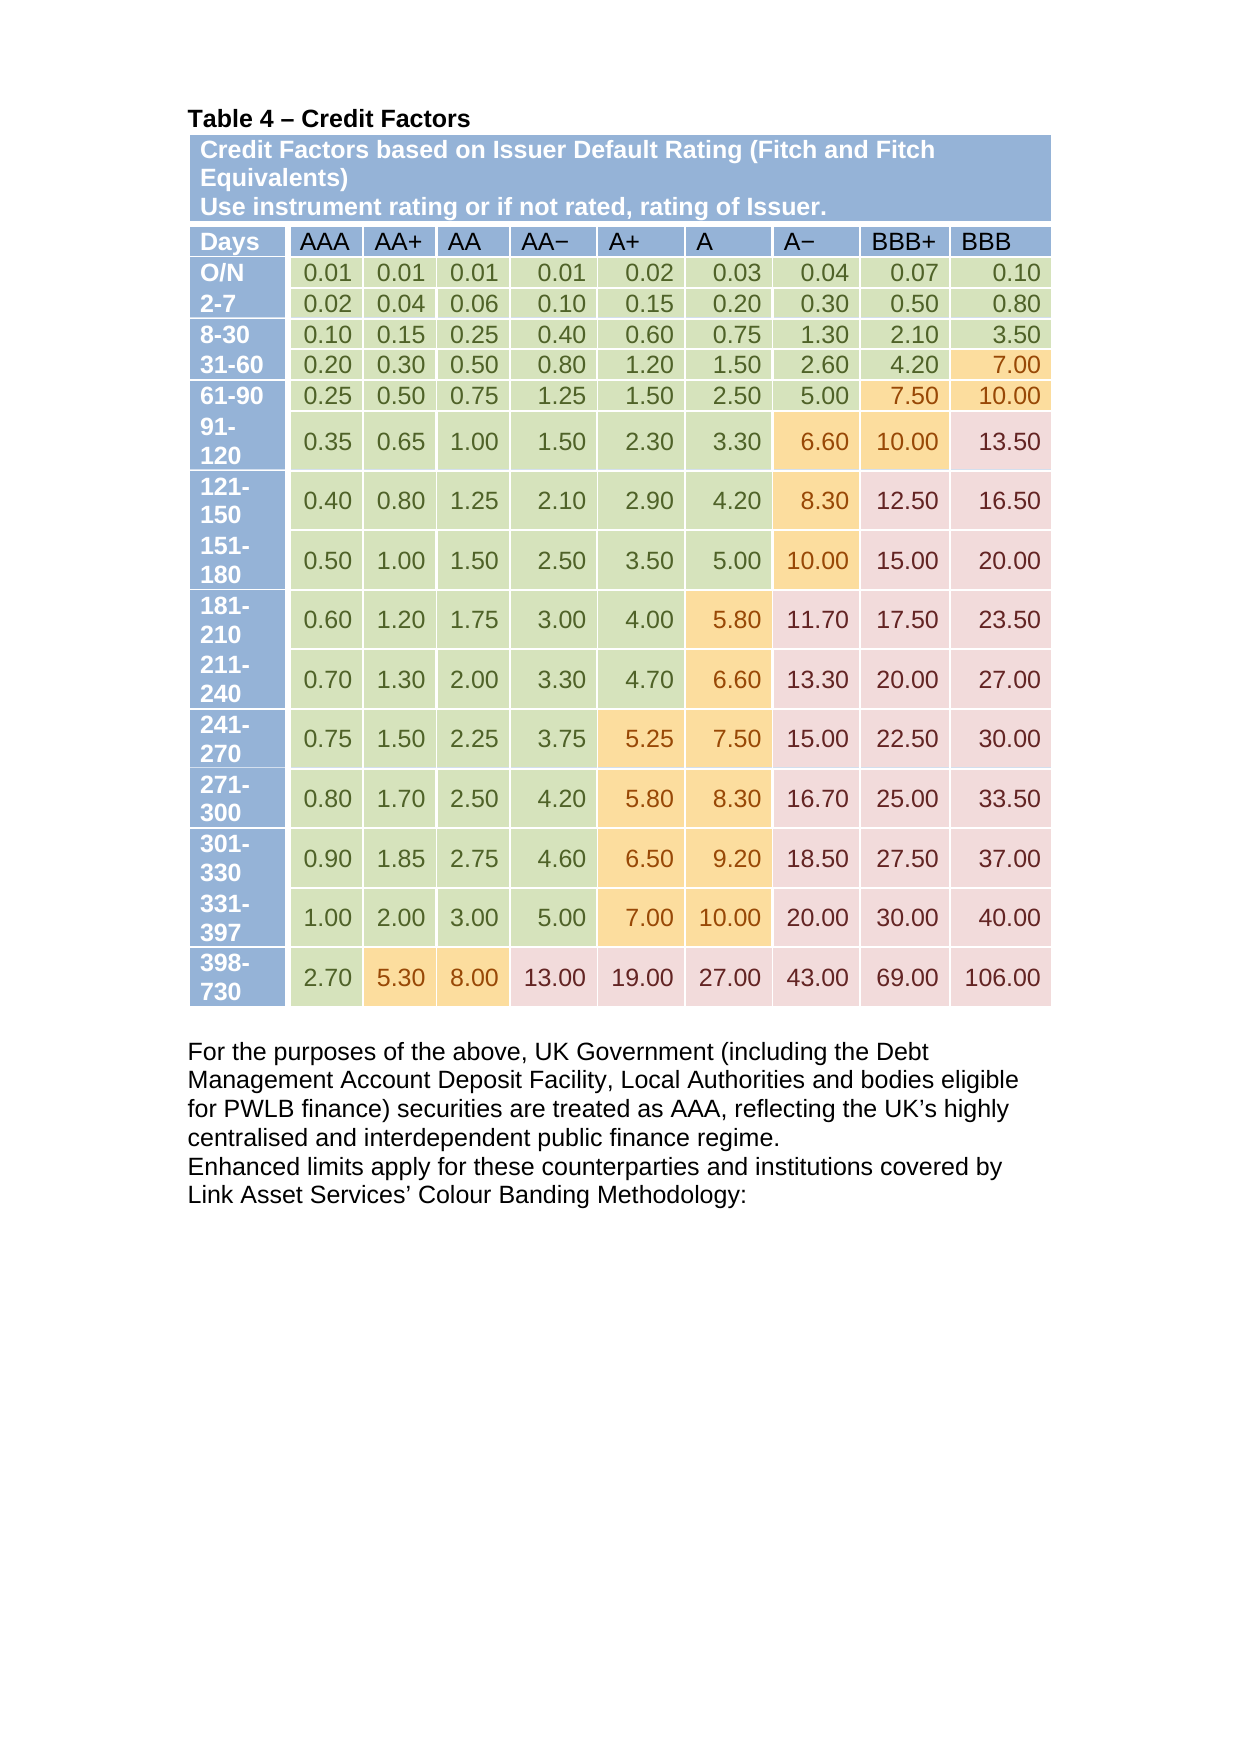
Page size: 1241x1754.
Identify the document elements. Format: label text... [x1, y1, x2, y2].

table_cell 1.50 [598, 381, 684, 410]
table_cell 20.00 [861, 650, 949, 708]
table_cell 0.20 [686, 289, 771, 317]
table_cell 43.00 [773, 948, 859, 1006]
table_cell 3.00 [511, 591, 597, 648]
table_cell 8.30 [773, 472, 859, 529]
table_cell 5.00 [773, 381, 859, 410]
table_cell 2.70 [291, 948, 362, 1006]
table_cell A+ [598, 227, 684, 256]
table_cell 5.30 [364, 948, 436, 1006]
table_header Credit Factors based on Issuer Default Rating (Fitch and Fitch Equivalents) Use instrument rating or if not rated, rating of Issuer. [190, 135, 1051, 221]
table_cell 151-180 [190, 529, 285, 589]
table_cell 1.75 [437, 591, 509, 648]
table_cell 8.00 [437, 948, 509, 1006]
table_cell 0.15 [598, 289, 684, 317]
table_cell 31-60 [190, 348, 285, 379]
table_cell 1.50 [511, 412, 596, 469]
table_cell 0.30 [774, 289, 859, 317]
table_cell 2.90 [598, 472, 684, 529]
table_cell 0.40 [291, 472, 362, 529]
table_cell 0.75 [437, 381, 509, 410]
table_cell 17.50 [861, 591, 949, 648]
table_cell 3.75 [511, 710, 597, 767]
table_cell 5.80 [598, 770, 684, 827]
table_cell 1.00 [364, 531, 435, 589]
table_cell 40.00 [951, 889, 1051, 946]
table_cell A− [774, 227, 859, 256]
table_cell 27.00 [686, 948, 772, 1006]
table_cell 2.60 [774, 350, 859, 379]
table_cell O/N [190, 257, 285, 287]
table_cell 0.01 [364, 258, 436, 287]
table_cell 1.30 [773, 320, 859, 348]
table_cell 23.50 [951, 591, 1051, 648]
table_cell 2.25 [437, 710, 509, 767]
table_cell 8.30 [686, 770, 771, 827]
table_cell 106.00 [951, 948, 1051, 1006]
table_cell 10.00 [861, 412, 949, 469]
table_cell 5.00 [511, 889, 596, 946]
table_cell AA+ [364, 227, 435, 256]
table_cell 5.25 [598, 710, 684, 767]
table_cell 4.60 [511, 829, 597, 887]
table_cell 0.50 [861, 289, 949, 317]
table_cell 0.01 [291, 258, 362, 287]
table_cell 0.30 [364, 350, 435, 379]
table_cell 0.40 [511, 320, 597, 348]
table_cell 19.00 [598, 948, 684, 1006]
table_cell 4.20 [686, 472, 772, 529]
table_cell 1.20 [364, 591, 436, 648]
table_cell 271-300 [190, 768, 285, 827]
table_cell 15.00 [773, 710, 859, 767]
table_cell 8-30 [190, 319, 285, 348]
table_cell 22.50 [861, 710, 949, 767]
table_cell 398-730 [190, 948, 285, 1006]
table_cell AAA [291, 227, 362, 256]
table_cell 15.00 [861, 531, 949, 589]
table_cell 2.10 [511, 472, 597, 529]
table_cell 2.10 [861, 320, 949, 348]
table_cell 0.90 [291, 829, 362, 887]
table_cell 30.00 [861, 889, 949, 946]
table_cell 2.50 [438, 770, 509, 827]
table_cell 121-150 [190, 471, 285, 529]
table_cell 11.70 [773, 591, 859, 648]
table_cell 0.80 [951, 289, 1051, 317]
table_cell 7.00 [951, 350, 1051, 379]
table_cell 0.60 [291, 591, 362, 648]
table_cell 2-7 [190, 287, 285, 317]
table_cell 7.00 [598, 889, 684, 946]
table_cell 0.01 [511, 258, 597, 287]
table_cell 1.00 [291, 889, 362, 946]
table_cell 0.80 [511, 350, 596, 379]
table_cell 0.50 [364, 381, 436, 410]
table_cell 0.80 [291, 770, 362, 827]
table_cell 2.00 [438, 650, 509, 708]
table_cell 2.75 [437, 829, 509, 887]
table_cell 16.50 [951, 472, 1051, 529]
table_cell 3.50 [951, 320, 1051, 348]
table_cell 4.00 [598, 591, 684, 648]
table_cell 0.10 [511, 289, 596, 317]
table_cell 4.20 [511, 770, 596, 827]
table_cell 0.02 [598, 258, 684, 287]
table_cell 1.85 [364, 829, 436, 887]
table_cell 6.60 [774, 412, 859, 469]
table_cell 0.75 [686, 320, 772, 348]
table_cell 3.30 [511, 650, 596, 708]
table_cell AA [438, 227, 509, 256]
table_cell 0.20 [291, 350, 362, 379]
table_cell 2.50 [511, 531, 596, 589]
table_cell 6.60 [686, 650, 771, 708]
table_cell 1.50 [686, 350, 771, 379]
table_cell 1.25 [511, 381, 597, 410]
table_cell A [686, 227, 771, 256]
table_cell 27.50 [861, 829, 949, 887]
table_cell 5.80 [686, 591, 772, 648]
table_cell 0.80 [364, 472, 436, 529]
table_cell 13.00 [511, 948, 597, 1006]
table_cell 16.70 [774, 770, 859, 827]
table_cell 7.50 [686, 710, 772, 767]
table_cell 1.50 [438, 531, 509, 589]
table_cell 5.00 [686, 531, 771, 589]
table_cell 1.20 [598, 350, 684, 379]
table_cell 1.50 [364, 710, 436, 767]
table_cell 0.25 [291, 381, 362, 410]
table_cell 241-270 [190, 710, 285, 767]
table_cell 1.00 [438, 412, 509, 469]
table_cell 9.20 [686, 829, 772, 887]
table_cell 0.06 [438, 289, 509, 317]
table_cell 0.10 [951, 258, 1051, 287]
table_cell 0.15 [364, 320, 436, 348]
table_cell 0.50 [438, 350, 509, 379]
table_cell 0.70 [291, 650, 362, 708]
table_cell 91-120 [190, 410, 285, 469]
table_cell AA− [511, 227, 596, 256]
table_cell 33.50 [951, 770, 1051, 827]
table_cell 3.30 [686, 412, 771, 469]
table_cell 4.20 [861, 350, 949, 379]
table_cell 2.30 [598, 412, 684, 469]
table_cell Days [190, 227, 285, 256]
table_cell 181-210 [190, 590, 285, 648]
table_cell 10.00 [951, 381, 1051, 410]
table_cell 0.01 [437, 258, 509, 287]
table_cell 25.00 [861, 770, 949, 827]
table_cell 12.50 [861, 472, 949, 529]
table_cell 1.70 [364, 770, 435, 827]
table_cell 0.03 [686, 258, 772, 287]
table_cell 0.65 [364, 412, 435, 469]
table_cell 2.00 [364, 889, 435, 946]
text Enhanced limits apply for these counterparties and institutions covered by Link Asset Services’ Colour Banding Methodology: [187, 1152, 1053, 1209]
table_cell 301-330 [190, 829, 285, 887]
table_cell 4.70 [598, 650, 684, 708]
table_cell 0.04 [773, 258, 859, 287]
table_cell 61-90 [190, 381, 285, 410]
table_cell 10.00 [774, 531, 859, 589]
text Table 4 – Credit Factors [187, 104, 1053, 132]
table_cell 3.00 [438, 889, 509, 946]
table_cell BBB+ [861, 227, 949, 256]
table_cell 10.00 [686, 889, 771, 946]
table_cell 1.25 [437, 472, 509, 529]
table_cell 1.30 [364, 650, 435, 708]
table_cell 7.50 [861, 381, 949, 410]
table_cell 3.50 [598, 531, 684, 589]
table_cell 20.00 [951, 531, 1051, 589]
table_cell 0.10 [291, 320, 362, 348]
table_cell 331-397 [190, 887, 285, 946]
table_cell 27.00 [951, 650, 1051, 708]
table_cell 0.75 [291, 710, 362, 767]
table_cell BBB [951, 227, 1051, 256]
table_cell 0.50 [291, 531, 362, 589]
table_cell 0.02 [291, 289, 362, 317]
table_cell 211-240 [190, 648, 285, 708]
text For the purposes of the above, UK Government (including the Debt Management Account Deposit Facility, Local Authorities and bodies eligible for PWLB finance) securities are treated as AAA, reflecting the UK’s highly centralised and interdependent public finance regime. [187, 1037, 1053, 1152]
table_cell 13.30 [774, 650, 859, 708]
table_cell 0.60 [598, 320, 684, 348]
table_cell 0.35 [291, 412, 362, 469]
table_cell 18.50 [773, 829, 859, 887]
table_cell 37.00 [951, 829, 1051, 887]
table_cell 20.00 [774, 889, 859, 946]
table_cell 0.04 [364, 289, 435, 317]
table_cell 13.50 [951, 412, 1051, 469]
table_cell 6.50 [598, 829, 684, 887]
table_cell 0.25 [437, 320, 509, 348]
table_cell 2.50 [686, 381, 772, 410]
table_cell 0.07 [861, 258, 949, 287]
table_cell 30.00 [951, 710, 1051, 767]
table_cell 69.00 [861, 948, 949, 1006]
